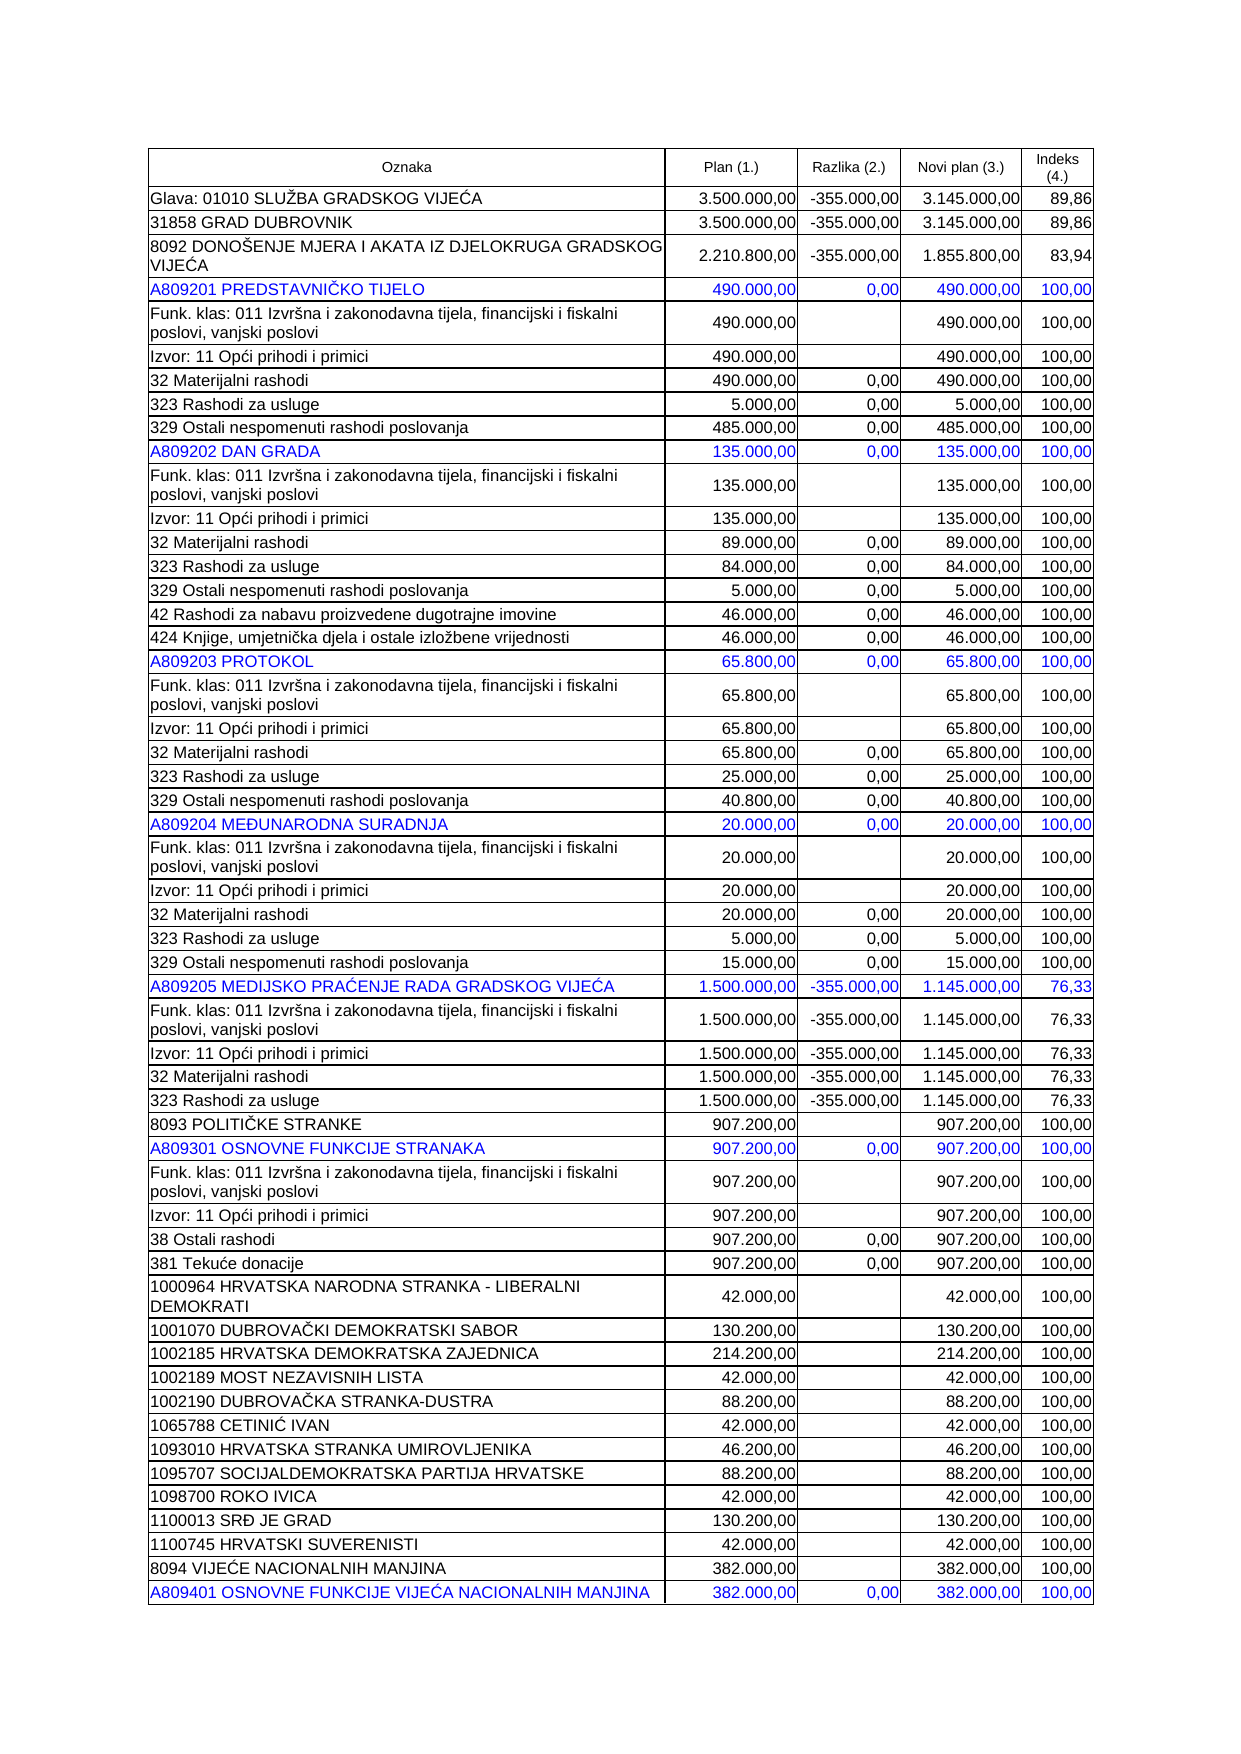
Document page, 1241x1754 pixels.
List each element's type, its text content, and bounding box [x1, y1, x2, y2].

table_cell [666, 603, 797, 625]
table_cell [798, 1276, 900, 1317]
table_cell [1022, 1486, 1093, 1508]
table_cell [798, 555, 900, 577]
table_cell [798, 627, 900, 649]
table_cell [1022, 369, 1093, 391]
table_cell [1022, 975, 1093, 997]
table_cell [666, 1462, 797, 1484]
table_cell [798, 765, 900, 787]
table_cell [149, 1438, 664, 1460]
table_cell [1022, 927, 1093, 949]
table_header Oznaka [149, 149, 664, 186]
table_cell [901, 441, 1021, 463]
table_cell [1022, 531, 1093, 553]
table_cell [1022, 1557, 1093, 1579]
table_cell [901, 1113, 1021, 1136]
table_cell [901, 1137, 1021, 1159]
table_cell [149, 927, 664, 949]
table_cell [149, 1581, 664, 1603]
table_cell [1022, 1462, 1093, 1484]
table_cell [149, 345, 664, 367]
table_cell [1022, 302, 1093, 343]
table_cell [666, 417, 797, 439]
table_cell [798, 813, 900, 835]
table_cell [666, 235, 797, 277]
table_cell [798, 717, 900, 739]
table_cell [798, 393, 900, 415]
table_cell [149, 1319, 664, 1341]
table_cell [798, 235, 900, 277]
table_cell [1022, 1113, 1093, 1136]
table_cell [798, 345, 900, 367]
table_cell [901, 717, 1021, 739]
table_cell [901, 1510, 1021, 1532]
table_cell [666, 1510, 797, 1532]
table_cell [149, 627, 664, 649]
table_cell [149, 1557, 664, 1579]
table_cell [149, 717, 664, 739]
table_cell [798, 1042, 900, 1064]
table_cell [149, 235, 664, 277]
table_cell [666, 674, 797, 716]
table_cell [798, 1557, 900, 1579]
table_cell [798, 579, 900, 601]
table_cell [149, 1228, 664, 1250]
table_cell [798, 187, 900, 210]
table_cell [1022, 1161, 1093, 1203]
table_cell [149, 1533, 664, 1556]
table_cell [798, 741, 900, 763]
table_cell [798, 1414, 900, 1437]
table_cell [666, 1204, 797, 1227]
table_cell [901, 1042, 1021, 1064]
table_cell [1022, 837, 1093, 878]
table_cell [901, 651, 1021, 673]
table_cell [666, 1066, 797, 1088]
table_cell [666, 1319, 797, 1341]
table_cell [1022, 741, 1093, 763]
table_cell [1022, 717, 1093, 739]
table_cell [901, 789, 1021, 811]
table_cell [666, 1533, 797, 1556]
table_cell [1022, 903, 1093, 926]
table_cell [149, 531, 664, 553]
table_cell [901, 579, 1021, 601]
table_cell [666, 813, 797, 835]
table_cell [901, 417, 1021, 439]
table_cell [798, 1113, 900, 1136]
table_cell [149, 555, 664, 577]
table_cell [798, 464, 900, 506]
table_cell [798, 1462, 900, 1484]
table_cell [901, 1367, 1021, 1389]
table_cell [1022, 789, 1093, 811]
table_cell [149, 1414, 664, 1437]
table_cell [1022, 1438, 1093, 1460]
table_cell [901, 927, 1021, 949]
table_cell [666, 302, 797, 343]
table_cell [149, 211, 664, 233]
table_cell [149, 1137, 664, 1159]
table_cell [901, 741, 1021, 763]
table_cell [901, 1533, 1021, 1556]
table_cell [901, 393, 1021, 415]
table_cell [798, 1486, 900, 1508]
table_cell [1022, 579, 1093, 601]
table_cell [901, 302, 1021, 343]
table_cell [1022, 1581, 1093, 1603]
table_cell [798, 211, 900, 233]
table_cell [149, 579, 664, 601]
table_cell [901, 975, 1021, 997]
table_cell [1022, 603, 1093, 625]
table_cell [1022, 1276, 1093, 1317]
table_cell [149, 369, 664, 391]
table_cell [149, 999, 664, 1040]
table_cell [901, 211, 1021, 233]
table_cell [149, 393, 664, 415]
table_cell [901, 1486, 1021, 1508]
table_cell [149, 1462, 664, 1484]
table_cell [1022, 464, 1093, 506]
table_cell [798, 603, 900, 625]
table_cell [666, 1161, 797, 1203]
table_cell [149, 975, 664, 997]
table_header Indeks (4.) [1022, 149, 1093, 186]
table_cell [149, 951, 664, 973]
table_header Novi plan (3.) [901, 149, 1021, 186]
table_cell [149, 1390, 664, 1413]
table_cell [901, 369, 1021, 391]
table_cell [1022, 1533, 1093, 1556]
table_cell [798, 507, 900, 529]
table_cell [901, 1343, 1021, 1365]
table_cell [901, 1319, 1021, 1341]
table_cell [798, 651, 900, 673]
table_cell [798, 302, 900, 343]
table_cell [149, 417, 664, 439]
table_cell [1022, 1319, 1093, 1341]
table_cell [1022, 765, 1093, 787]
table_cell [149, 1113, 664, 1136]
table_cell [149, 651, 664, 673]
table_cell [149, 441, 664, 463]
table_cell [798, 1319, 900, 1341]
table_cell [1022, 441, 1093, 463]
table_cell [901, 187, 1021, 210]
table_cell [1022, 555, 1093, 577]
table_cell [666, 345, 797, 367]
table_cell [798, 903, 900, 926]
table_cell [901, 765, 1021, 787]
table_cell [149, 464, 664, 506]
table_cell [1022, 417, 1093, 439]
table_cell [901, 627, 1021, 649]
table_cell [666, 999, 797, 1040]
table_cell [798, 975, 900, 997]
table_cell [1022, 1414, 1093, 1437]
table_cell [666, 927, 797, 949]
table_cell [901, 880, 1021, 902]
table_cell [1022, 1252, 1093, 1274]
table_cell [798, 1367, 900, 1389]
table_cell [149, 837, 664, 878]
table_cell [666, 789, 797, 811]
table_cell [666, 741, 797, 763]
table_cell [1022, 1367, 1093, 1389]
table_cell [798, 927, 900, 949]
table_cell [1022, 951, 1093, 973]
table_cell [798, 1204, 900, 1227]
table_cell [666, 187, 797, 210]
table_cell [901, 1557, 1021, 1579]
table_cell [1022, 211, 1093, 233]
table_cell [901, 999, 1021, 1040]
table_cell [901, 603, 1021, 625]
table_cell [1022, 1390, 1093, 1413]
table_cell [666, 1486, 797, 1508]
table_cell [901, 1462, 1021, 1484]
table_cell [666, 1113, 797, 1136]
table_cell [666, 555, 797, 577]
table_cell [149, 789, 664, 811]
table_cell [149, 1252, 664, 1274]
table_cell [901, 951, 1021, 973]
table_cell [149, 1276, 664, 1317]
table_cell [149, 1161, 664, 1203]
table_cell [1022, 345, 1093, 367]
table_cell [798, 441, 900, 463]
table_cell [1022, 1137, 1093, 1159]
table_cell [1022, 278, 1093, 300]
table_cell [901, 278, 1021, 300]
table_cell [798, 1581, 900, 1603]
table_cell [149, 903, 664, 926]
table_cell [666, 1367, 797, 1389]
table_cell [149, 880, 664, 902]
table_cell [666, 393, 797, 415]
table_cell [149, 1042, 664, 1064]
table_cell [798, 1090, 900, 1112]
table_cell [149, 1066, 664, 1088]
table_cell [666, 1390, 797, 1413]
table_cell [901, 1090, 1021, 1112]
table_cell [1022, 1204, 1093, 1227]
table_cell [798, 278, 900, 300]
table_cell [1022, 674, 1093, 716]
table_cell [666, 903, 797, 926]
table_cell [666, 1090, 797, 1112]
table_header Razlika (2.) [798, 149, 900, 186]
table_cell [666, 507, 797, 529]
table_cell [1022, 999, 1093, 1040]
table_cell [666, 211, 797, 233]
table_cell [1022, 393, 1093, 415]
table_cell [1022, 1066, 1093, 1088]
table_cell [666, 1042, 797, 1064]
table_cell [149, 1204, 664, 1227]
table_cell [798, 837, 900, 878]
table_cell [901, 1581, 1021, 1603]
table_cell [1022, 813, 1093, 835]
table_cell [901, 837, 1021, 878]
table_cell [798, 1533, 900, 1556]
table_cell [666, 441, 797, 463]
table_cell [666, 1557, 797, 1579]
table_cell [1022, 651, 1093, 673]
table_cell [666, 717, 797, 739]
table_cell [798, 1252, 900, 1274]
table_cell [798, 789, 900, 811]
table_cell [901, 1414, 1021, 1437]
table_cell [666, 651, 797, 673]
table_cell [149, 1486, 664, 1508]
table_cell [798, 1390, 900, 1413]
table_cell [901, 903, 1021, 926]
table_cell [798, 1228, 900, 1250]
table_header Plan (1.) [666, 149, 797, 186]
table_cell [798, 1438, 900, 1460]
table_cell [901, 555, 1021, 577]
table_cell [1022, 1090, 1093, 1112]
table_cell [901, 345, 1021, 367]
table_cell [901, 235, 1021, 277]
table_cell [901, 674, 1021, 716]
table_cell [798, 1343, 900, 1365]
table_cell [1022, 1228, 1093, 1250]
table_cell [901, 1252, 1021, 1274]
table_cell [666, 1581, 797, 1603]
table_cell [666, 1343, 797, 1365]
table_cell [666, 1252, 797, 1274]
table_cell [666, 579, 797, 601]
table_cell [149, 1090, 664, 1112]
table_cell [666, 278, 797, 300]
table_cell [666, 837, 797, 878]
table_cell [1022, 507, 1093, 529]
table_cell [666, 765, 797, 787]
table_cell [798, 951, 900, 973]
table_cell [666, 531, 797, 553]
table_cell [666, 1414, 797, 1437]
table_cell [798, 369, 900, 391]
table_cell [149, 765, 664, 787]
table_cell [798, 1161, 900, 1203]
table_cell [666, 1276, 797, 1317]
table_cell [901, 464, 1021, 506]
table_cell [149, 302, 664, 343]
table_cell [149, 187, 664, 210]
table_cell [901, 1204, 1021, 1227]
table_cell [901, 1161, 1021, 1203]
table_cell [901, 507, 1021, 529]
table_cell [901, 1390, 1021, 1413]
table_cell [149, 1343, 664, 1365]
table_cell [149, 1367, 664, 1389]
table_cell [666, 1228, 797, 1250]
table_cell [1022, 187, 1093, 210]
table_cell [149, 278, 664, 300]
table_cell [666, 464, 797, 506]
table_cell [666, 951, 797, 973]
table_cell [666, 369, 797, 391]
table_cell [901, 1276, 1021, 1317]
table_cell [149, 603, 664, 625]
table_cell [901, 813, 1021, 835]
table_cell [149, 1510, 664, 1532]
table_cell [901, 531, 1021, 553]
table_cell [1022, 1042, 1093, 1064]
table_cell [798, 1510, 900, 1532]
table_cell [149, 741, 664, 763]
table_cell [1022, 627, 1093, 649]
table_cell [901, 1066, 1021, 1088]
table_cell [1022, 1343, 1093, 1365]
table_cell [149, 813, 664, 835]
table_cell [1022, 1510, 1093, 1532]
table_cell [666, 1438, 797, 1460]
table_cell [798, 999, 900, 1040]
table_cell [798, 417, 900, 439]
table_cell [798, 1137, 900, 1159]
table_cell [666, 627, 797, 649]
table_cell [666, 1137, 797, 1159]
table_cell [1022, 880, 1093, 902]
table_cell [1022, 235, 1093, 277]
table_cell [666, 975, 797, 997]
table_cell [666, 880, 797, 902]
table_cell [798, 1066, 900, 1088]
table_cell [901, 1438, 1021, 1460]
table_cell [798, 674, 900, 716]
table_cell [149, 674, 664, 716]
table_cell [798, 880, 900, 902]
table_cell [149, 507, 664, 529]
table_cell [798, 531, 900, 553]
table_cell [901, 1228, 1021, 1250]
